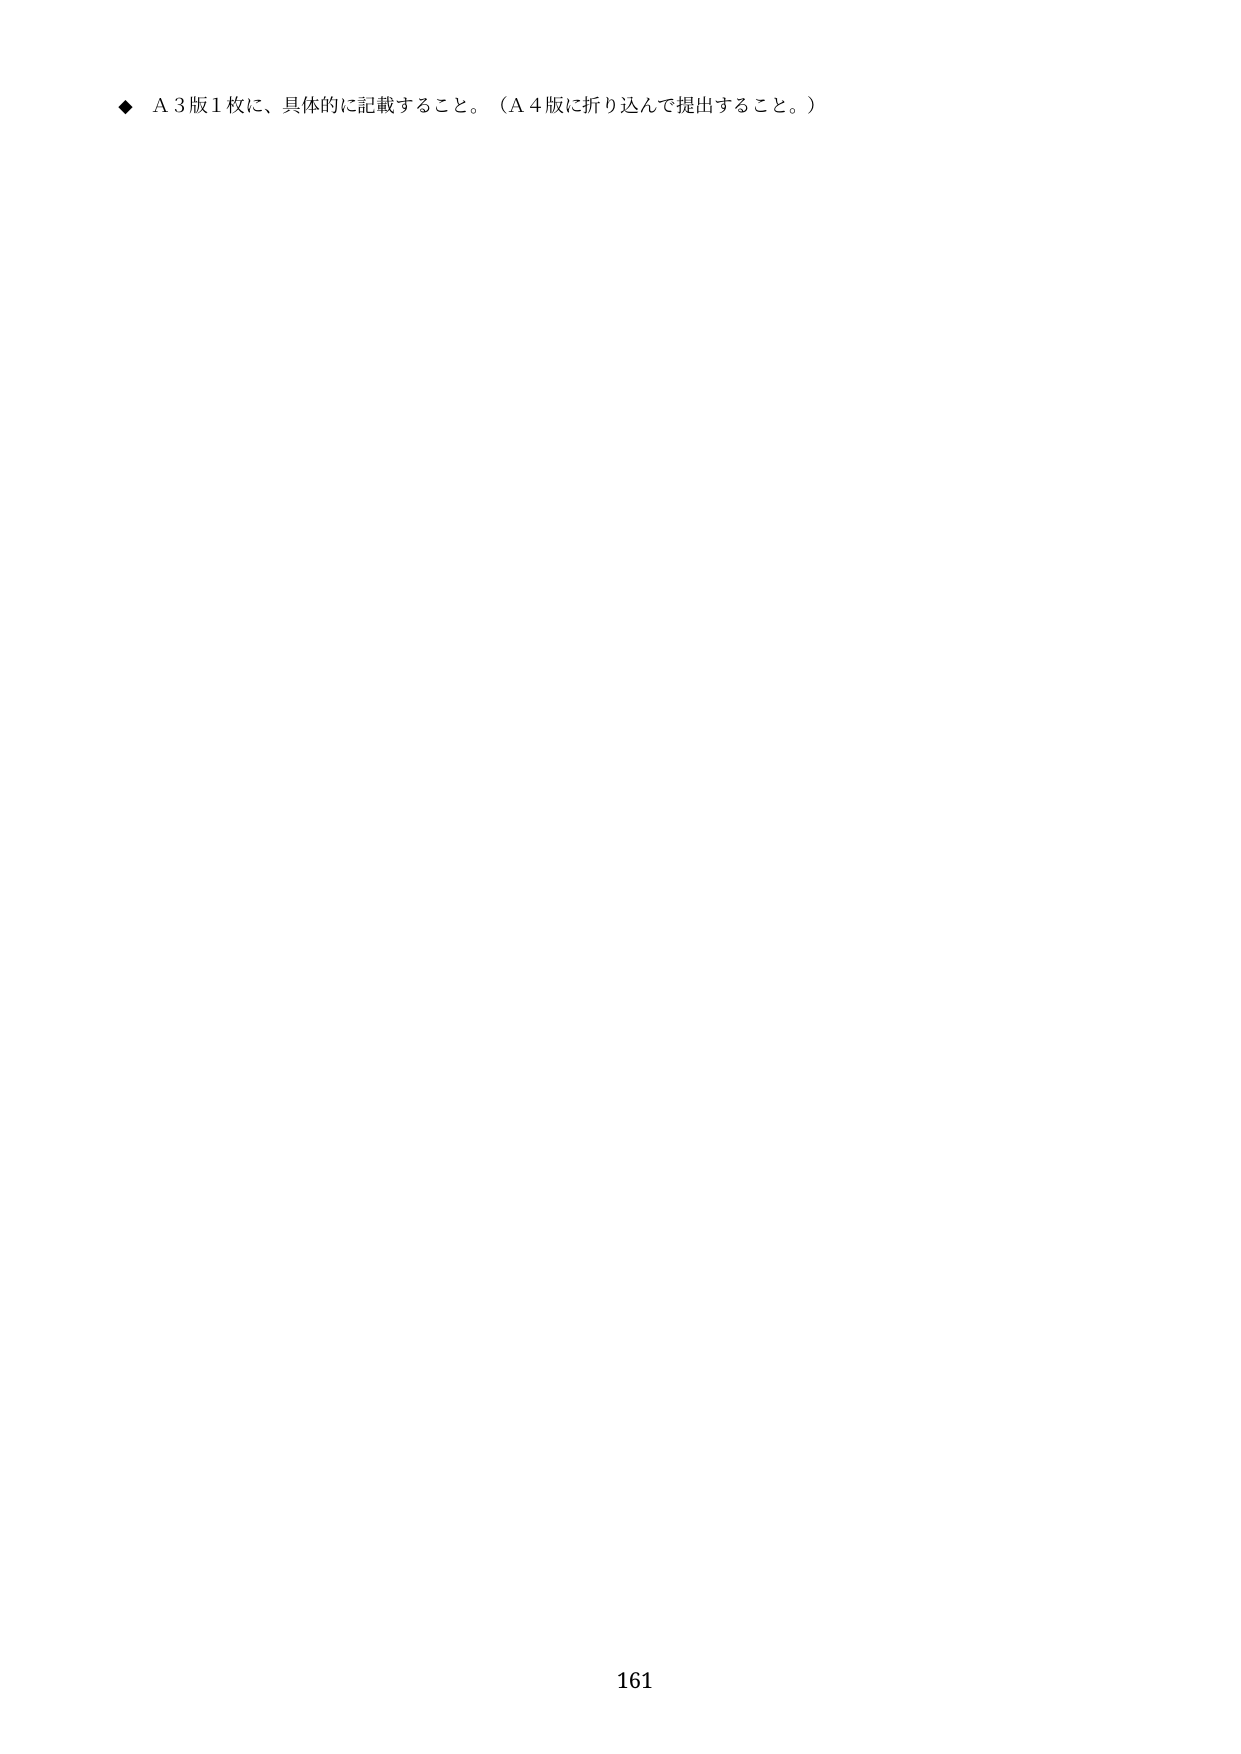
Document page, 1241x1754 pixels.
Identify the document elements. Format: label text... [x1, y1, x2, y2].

text ◆ Ａ３版１枚に、具体的に記載すること。（Ａ４版に折り込んで提出すること。）＜様式61＞ 登録受付番号（ ） [118, 89, 1152, 119]
